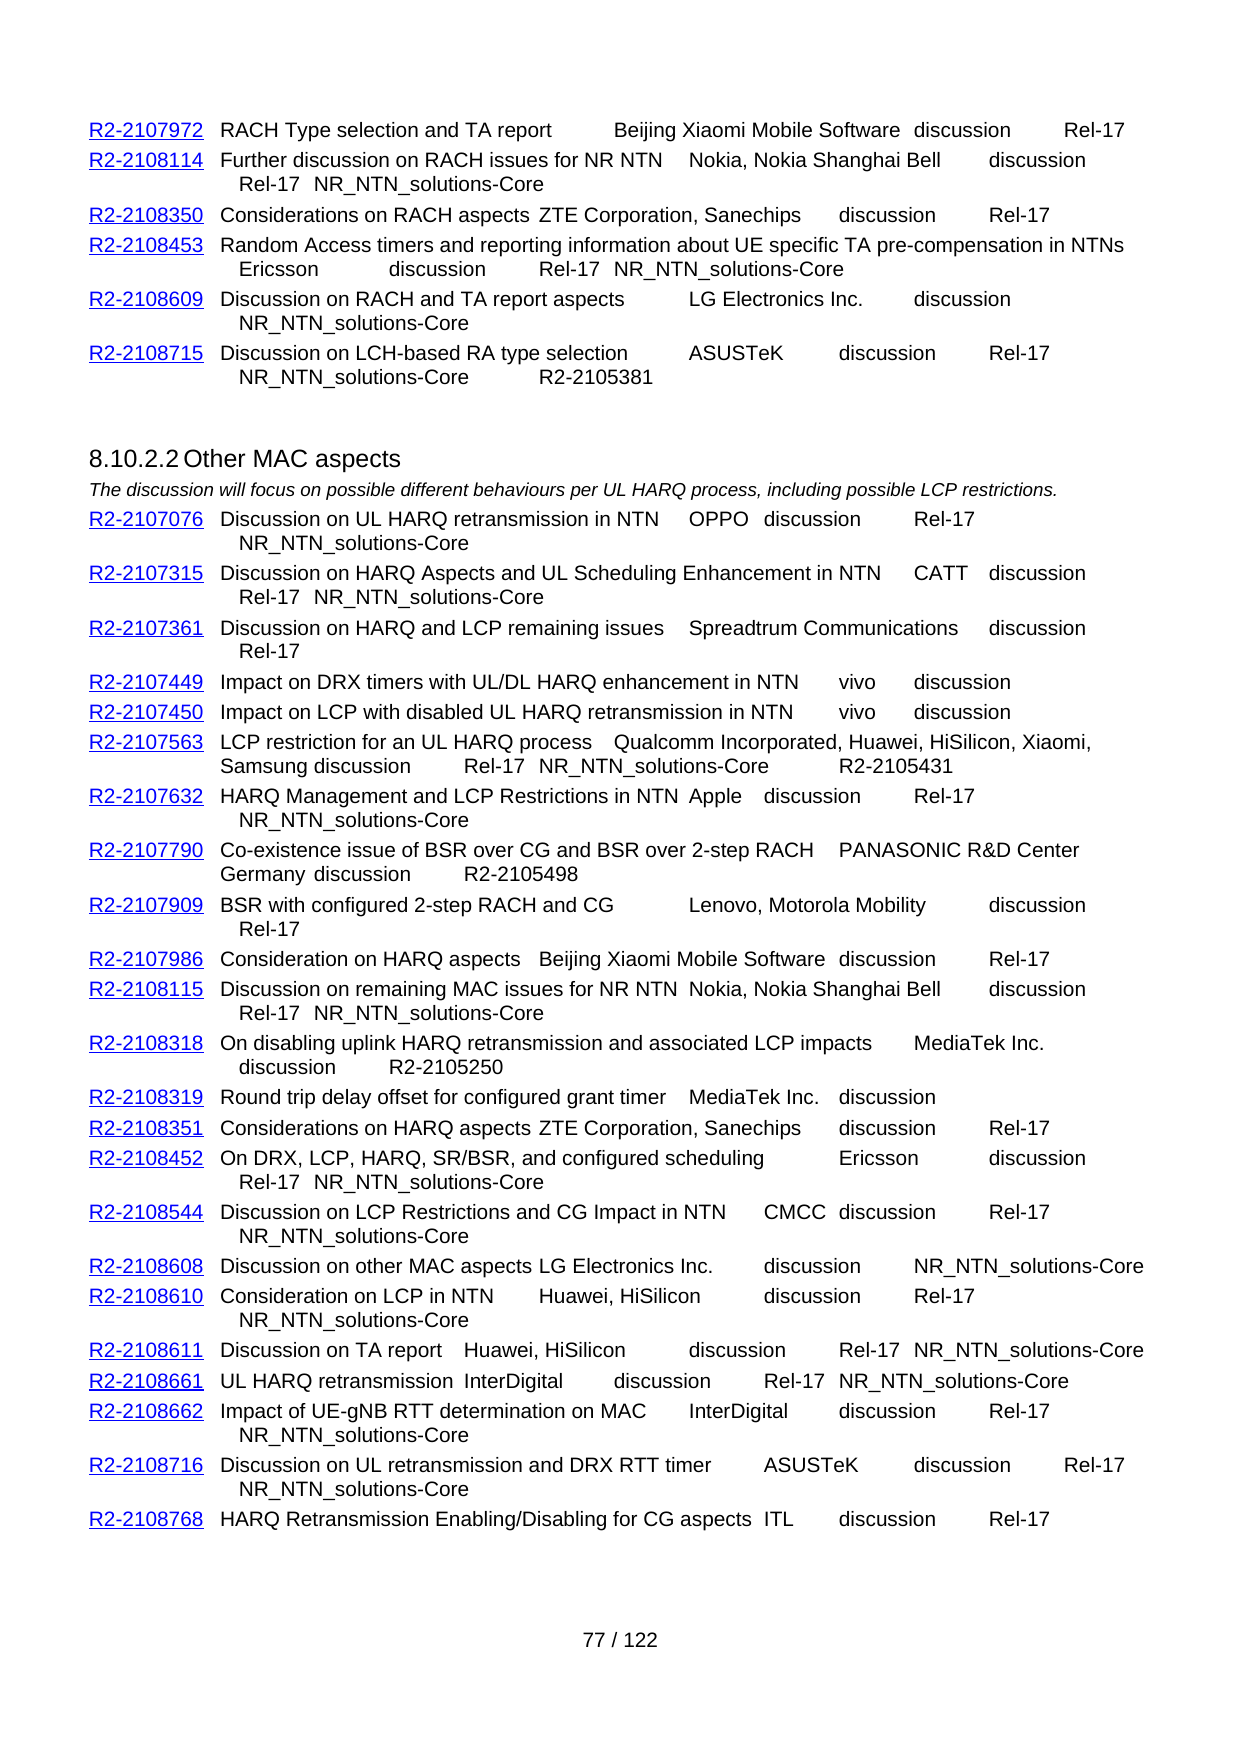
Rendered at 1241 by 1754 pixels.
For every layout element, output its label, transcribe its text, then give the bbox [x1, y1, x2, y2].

text The discussion will focus on possible different behaviours per UL HARQ process, including possible LCP restrictions. [89, 479, 1152, 501]
title R2-2107076 Discussion on UL HARQ retransmission in NTN OPPO discussion Rel-17 NR_NTN_solutions-Core [89, 507, 1152, 555]
title R2-2107361 Discussion on HARQ and LCP remaining issues Spreadtrum Communications discussion Rel-17 [89, 615, 1152, 663]
title R2-2107972 RACH Type selection and TA report Beijing Xiaomi Mobile Software discussion Rel-17 [89, 118, 1152, 142]
title R2-2108350 Considerations on RACH aspects ZTE Corporation, Sanechips discussion Rel-17 [89, 202, 1152, 226]
title R2-2108715 Discussion on LCH-based RA type selection ASUSTeK discussion Rel-17 NR_NTN_solutions-Core R2-2105381 [89, 341, 1152, 389]
title R2-2108114 Further discussion on RACH issues for NR NTN Nokia, Nokia Shanghai Bell discussion Rel-17 NR_NTN_solutions-Core [89, 148, 1152, 196]
title R2-2108453 Random Access timers and reporting information about UE specific TA pre-compensation in NTNs Ericsson discussion Rel-17 NR_NTN_solutions-Core [89, 233, 1152, 281]
title R2-2108609 Discussion on RACH and TA report aspects LG Electronics Inc. discussion NR_NTN_solutions-Core [89, 287, 1152, 335]
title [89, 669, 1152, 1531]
subtitle 8.10.2.2 Other MAC aspects [89, 444, 1152, 473]
title R2-2107315 Discussion on HARQ Aspects and UL Scheduling Enhancement in NTN CATT discussion Rel-17 NR_NTN_solutions-Core [89, 561, 1152, 609]
